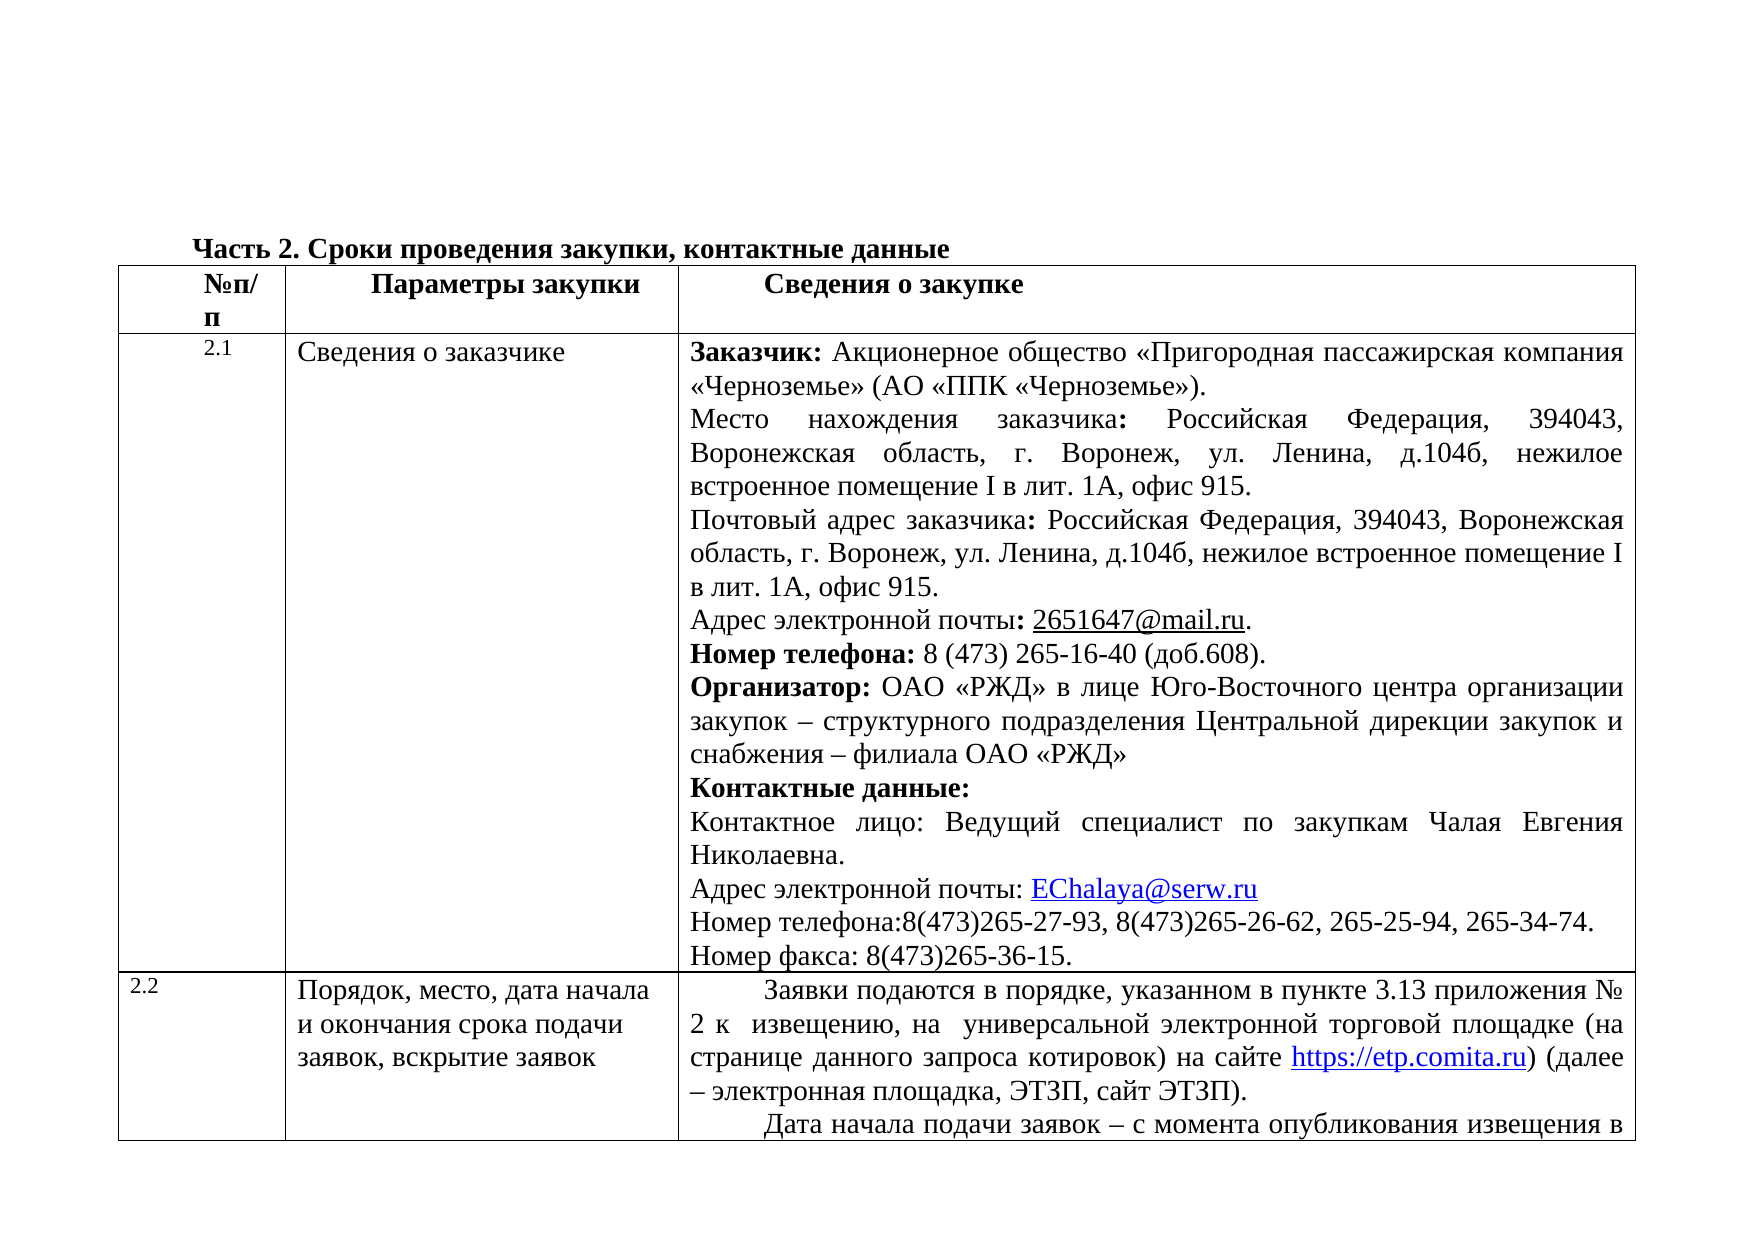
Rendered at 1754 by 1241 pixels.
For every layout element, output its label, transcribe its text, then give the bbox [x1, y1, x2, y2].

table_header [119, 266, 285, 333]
subtitle Часть 2. Сроки проведения закупки, контактные данные [192, 231, 1636, 265]
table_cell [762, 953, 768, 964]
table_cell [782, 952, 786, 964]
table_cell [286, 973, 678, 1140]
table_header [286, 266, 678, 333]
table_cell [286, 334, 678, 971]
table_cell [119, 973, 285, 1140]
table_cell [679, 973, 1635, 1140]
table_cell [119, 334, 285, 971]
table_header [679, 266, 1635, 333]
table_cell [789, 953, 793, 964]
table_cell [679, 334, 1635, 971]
